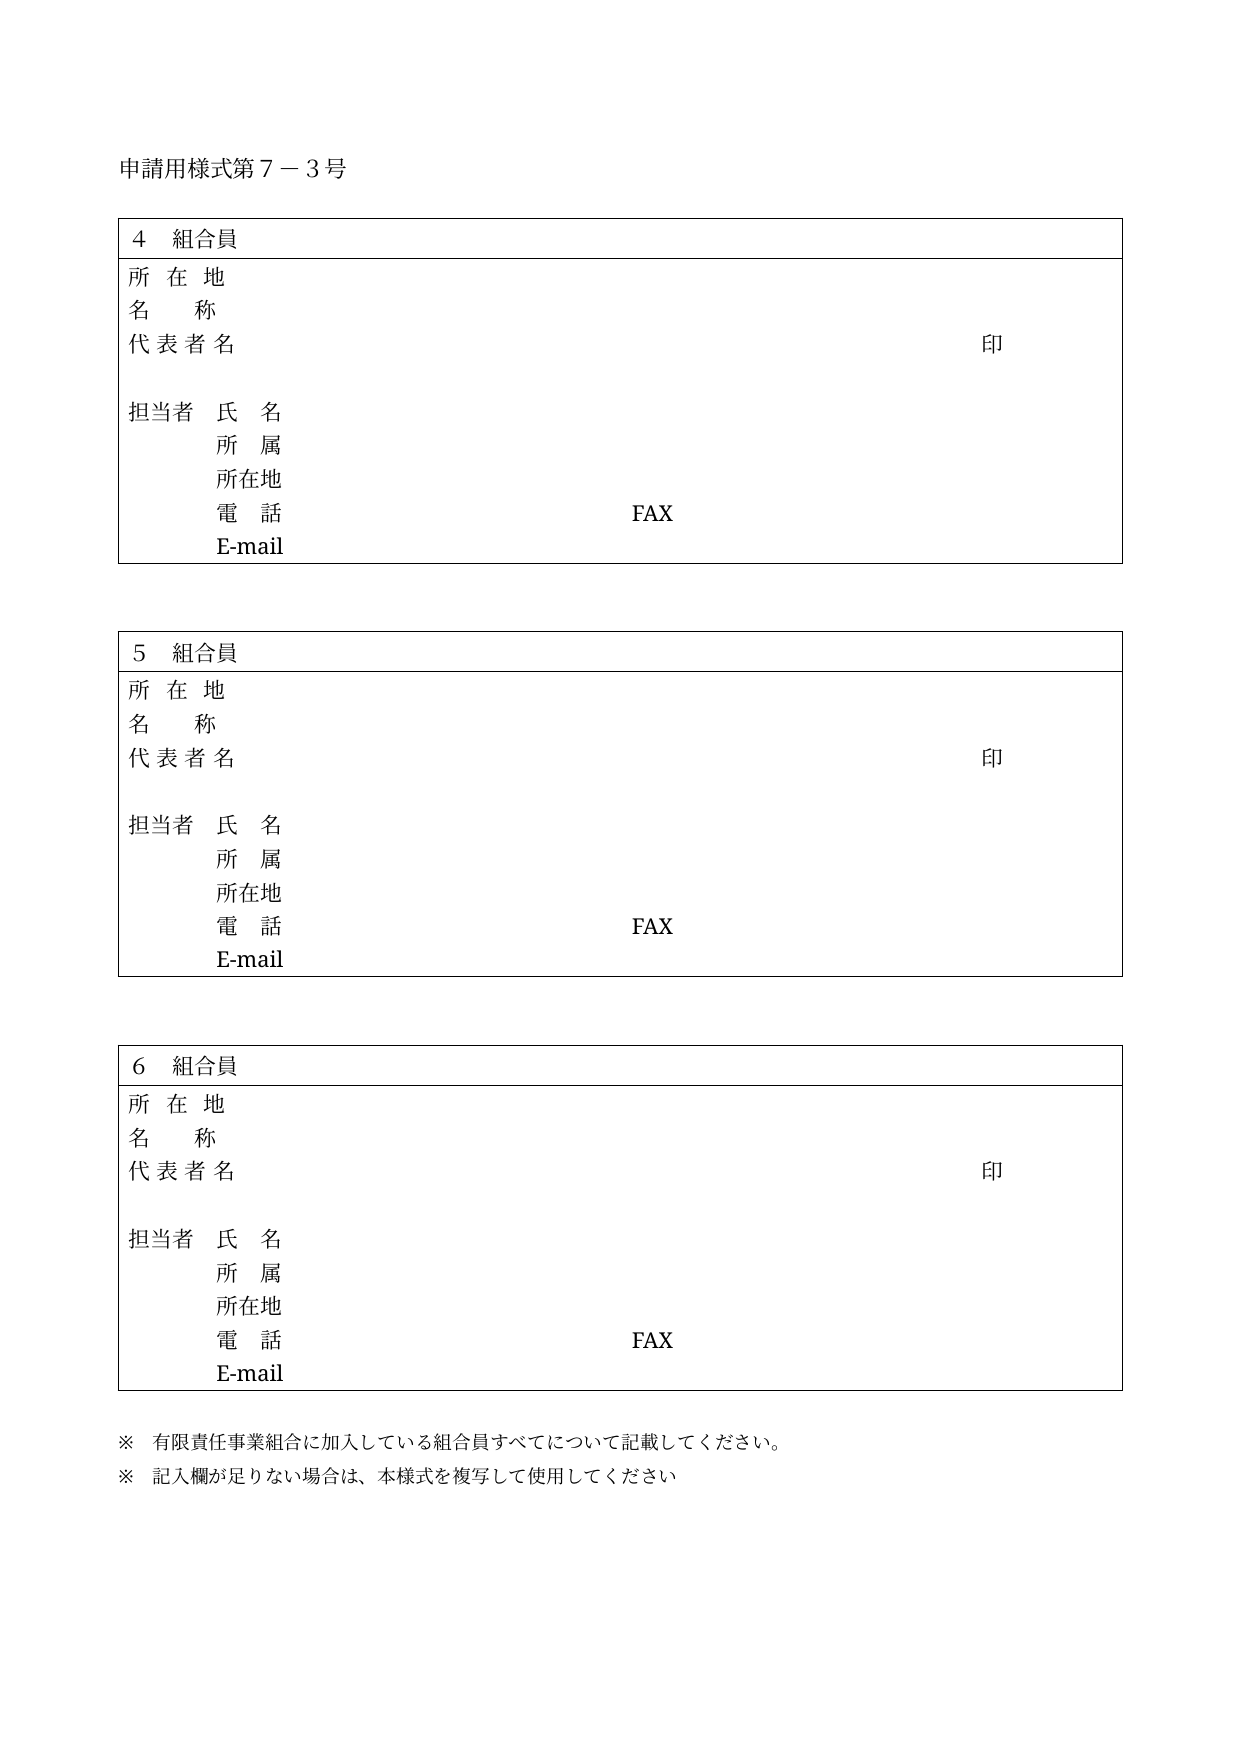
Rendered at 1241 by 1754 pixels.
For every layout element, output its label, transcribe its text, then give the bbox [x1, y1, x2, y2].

text ※ 有限責任事業組合に加入している組合員すべてについて記載してください。 [118, 1424, 1122, 1458]
table_cell 所在地 名称 代表者名 印 担当者 氏 名 所 属 所在地 電 話 FAX E-mail [119, 1086, 1122, 1389]
table_header ５ 組合員 [119, 632, 1122, 671]
table_header ４ 組合員 [119, 219, 1122, 258]
table_cell 所在地 名称 代表者名 印 担当者 氏 名 所 属 所在地 電 話 FAX E-mail [119, 672, 1122, 976]
text 申請用様式第７－３号 [118, 151, 1122, 184]
table_header ６ 組合員 [119, 1046, 1122, 1085]
table_cell 所在地 名称 代表者名 印 担当者 氏 名 所 属 所在地 電 話 FAX E-mail [119, 259, 1122, 562]
text ※ 記入欄が足りない場合は、本様式を複写して使用してください [118, 1458, 1122, 1492]
